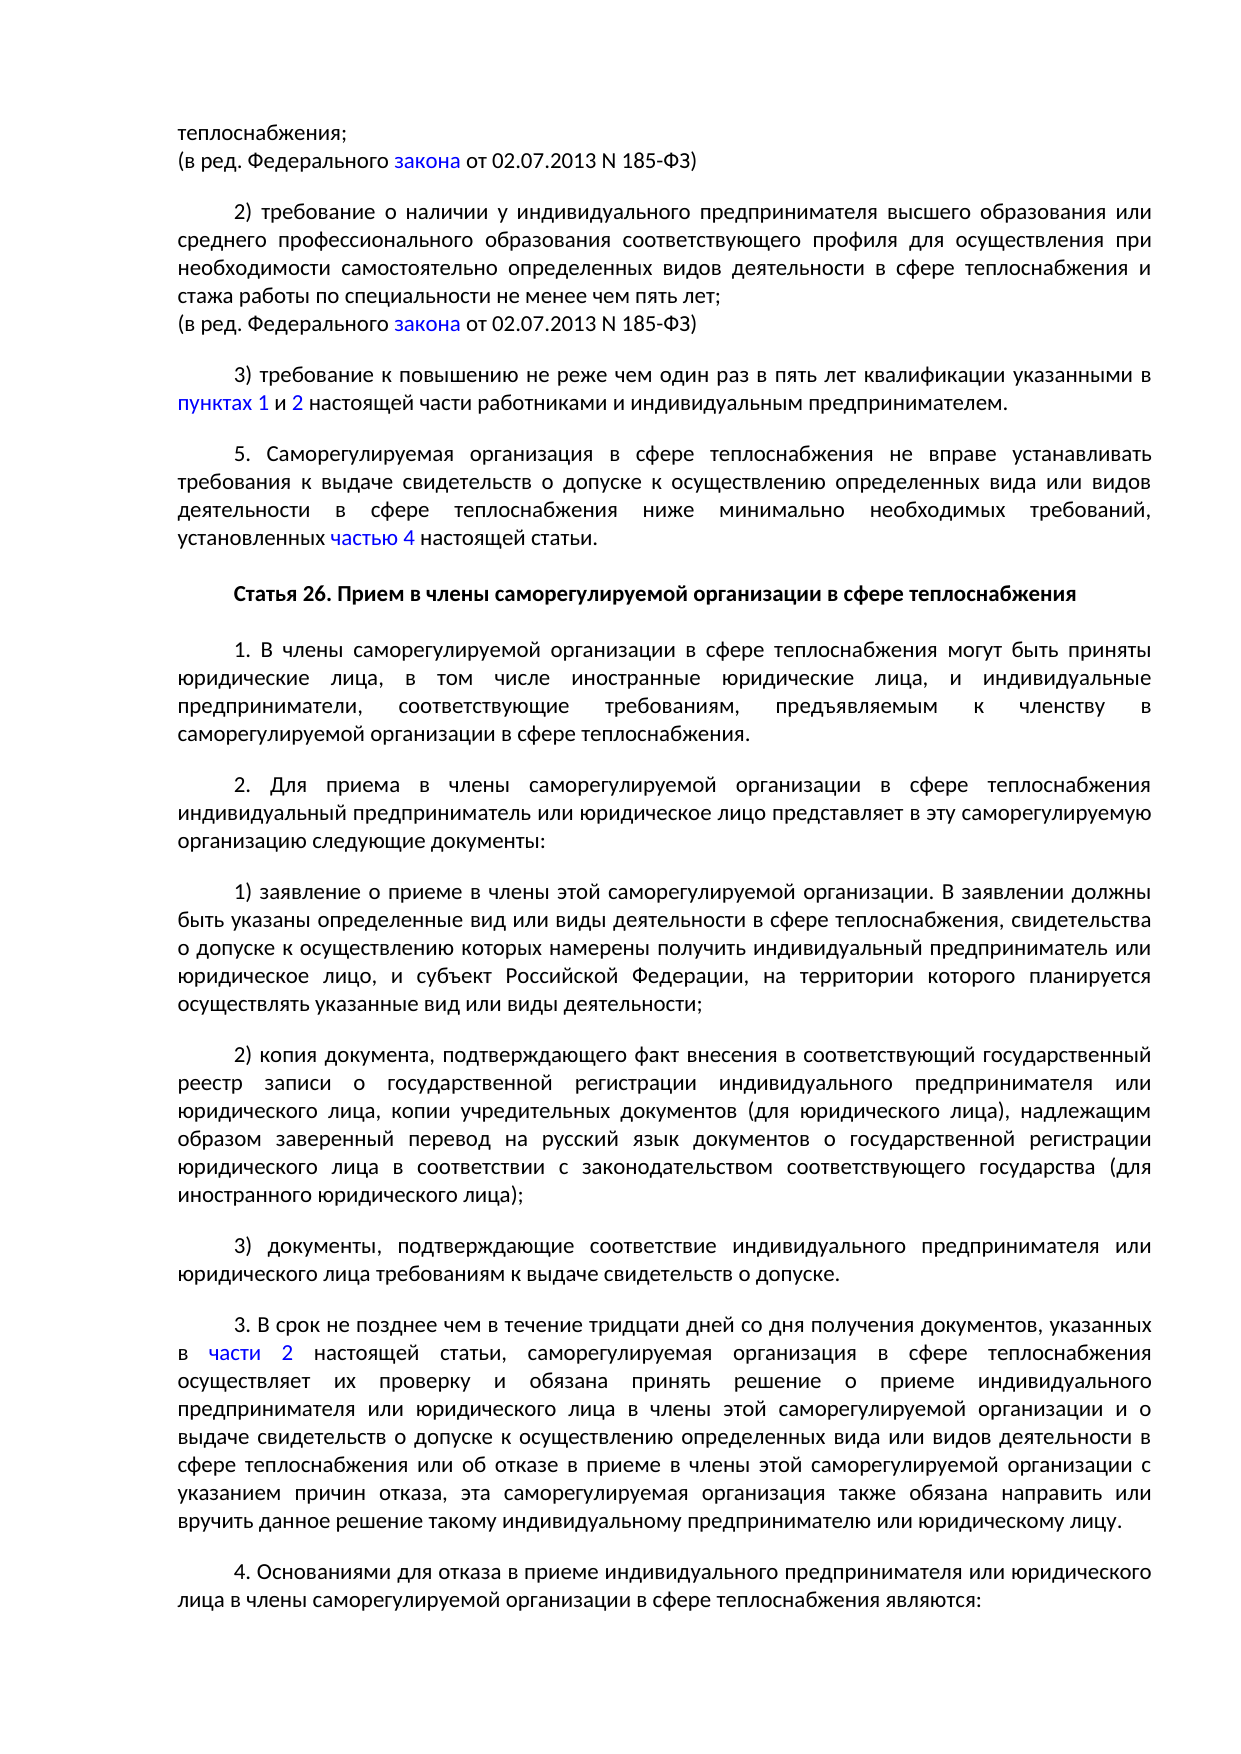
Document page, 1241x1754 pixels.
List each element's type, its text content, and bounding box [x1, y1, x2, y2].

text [177, 118, 1152, 146]
title Статья 26. Прием в члены саморегулируемой организации в сфере теплоснабжения [177, 579, 1152, 607]
text 3) требование к повышению не реже чем один раз в пять лет квалификации указанными в пунктах 1 и 2 настоящей части работниками и индивидуальным предпринимателем. [177, 360, 1152, 416]
text 2) копия документа, подтверждающего факт внесения в соответствующий государственный реестр записи о государственной регистрации индивидуального предпринимателя или юридического лица, копии учредительных документов (для юридического лица), надлежащим образом заверенный перевод на русский язык документов о государственной регистрации юридического лица в соответствии с законодательством соответствующего государства (для иностранного юридического лица); [177, 1040, 1152, 1208]
text 1. В члены саморегулируемой организации в сфере теплоснабжения могут быть приняты юридические лица, в том числе иностранные юридические лица, и индивидуальные предприниматели, соответствующие требованиям, предъявляемым к членству в саморегулируемой организации в сфере теплоснабжения. [177, 635, 1152, 747]
text 2) требование о наличии у индивидуального предпринимателя высшего образования или среднего профессионального образования соответствующего профиля для осуществления при необходимости самостоятельно определенных видов деятельности в сфере теплоснабжения и стажа работы по специальности не менее чем пять лет; [177, 197, 1152, 309]
text (в ред. Федерального закона от 02.07.2013 N 185-ФЗ) [177, 146, 1152, 174]
text 2. Для приема в члены саморегулируемой организации в сфере теплоснабжения индивидуальный предприниматель или юридическое лицо представляет в эту саморегулируемую организацию следующие документы: [177, 770, 1152, 854]
text 3) документы, подтверждающие соответствие индивидуального предпринимателя или юридического лица требованиям к выдаче свидетельств о допуске. [177, 1231, 1152, 1287]
text 1) заявление о приеме в члены этой саморегулируемой организации. В заявлении должны быть указаны определенные вид или виды деятельности в сфере теплоснабжения, свидетельства о допуске к осуществлению которых намерены получить индивидуальный предприниматель или юридическое лицо, и субъект Российской Федерации, на территории которого планируется осуществлять указанные вид или виды деятельности; [177, 877, 1152, 1017]
text 5. Саморегулируемая организация в сфере теплоснабжения не вправе устанавливать требования к выдаче свидетельств о допуске к осуществлению определенных вида или видов деятельности в сфере теплоснабжения ниже минимально необходимых требований, установленных частью 4 настоящей статьи. [177, 439, 1152, 551]
text 3. В срок не позднее чем в течение тридцати дней со дня получения документов, указанных в части 2 настоящей статьи, саморегулируемая организация в сфере теплоснабжения осуществляет их проверку и обязана принять решение о приеме индивидуального предпринимателя или юридического лица в члены этой саморегулируемой организации и о выдаче свидетельств о допуске к осуществлению определенных вида или видов деятельности в сфере теплоснабжения или об отказе в приеме в члены этой саморегулируемой организации с указанием причин отказа, эта саморегулируемая организация также обязана направить или вручить данное решение такому индивидуальному предпринимателю или юридическому лицу. [177, 1310, 1152, 1534]
text 4. Основаниями для отказа в приеме индивидуального предпринимателя или юридического лица в члены саморегулируемой организации в сфере теплоснабжения являются: [177, 1557, 1152, 1613]
text (в ред. Федерального закона от 02.07.2013 N 185-ФЗ) [177, 309, 1152, 337]
